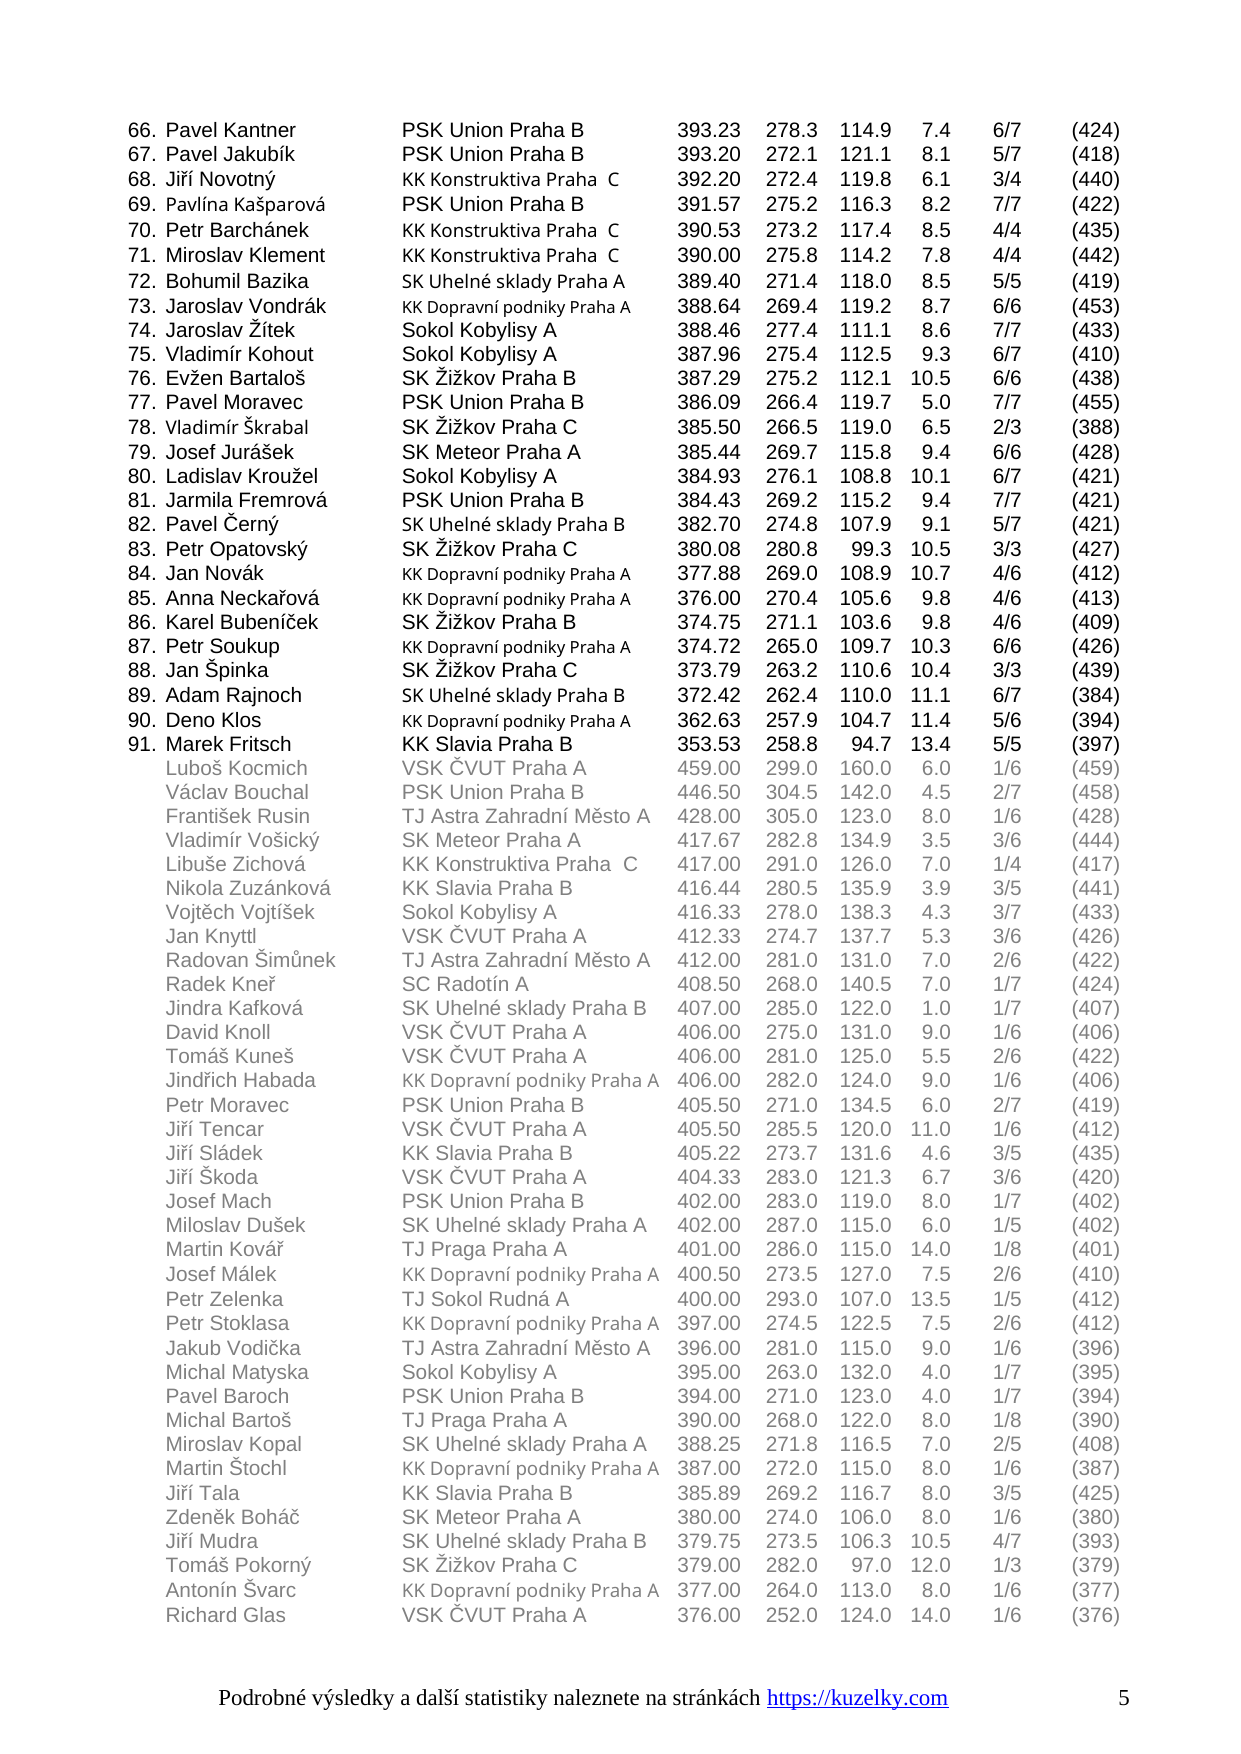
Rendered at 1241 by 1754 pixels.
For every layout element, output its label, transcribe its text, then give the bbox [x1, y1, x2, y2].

text 73. Jaroslav Vondrák KK Dopravní podniky Praha A 388.64 269.4 119.2 8.7 6/6 (453) [106, 294, 1134, 318]
text Martin Štochl KK Dopravní podniky Praha A 387.00 272.0 115.0 8.0 1/6 (387) [106, 1456, 1134, 1481]
text Radovan Šimůnek TJ Astra Zahradní Město A 412.00 281.0 131.0 7.0 2/6 (422) [106, 948, 1134, 972]
text Zdeněk Boháč SK Meteor Praha A 380.00 274.0 106.0 8.0 1/6 (380) [106, 1505, 1134, 1529]
text Libuše Zichová KK Konstruktiva Praha C 417.00 291.0 126.0 7.0 1/4 (417) [106, 852, 1134, 876]
text Jindra Kafková SK Uhelné sklady Praha B 407.00 285.0 122.0 1.0 1/7 (407) [106, 996, 1134, 1020]
text 89. Adam Rajnoch SK Uhelné sklady Praha B 372.42 262.4 110.0 11.1 6/7 (384) [106, 682, 1134, 708]
text 77. Pavel Moravec PSK Union Praha B 386.09 266.4 119.7 5.0 7/7 (455) [106, 390, 1134, 414]
text 75. Vladimír Kohout Sokol Kobylisy A 387.96 275.4 112.5 9.3 6/7 (410) [106, 342, 1134, 366]
text Tomáš Pokorný SK Žižkov Praha C 379.00 282.0 97.0 12.0 1/3 (379) [106, 1553, 1134, 1577]
text Jiří Mudra SK Uhelné sklady Praha B 379.75 273.5 106.3 10.5 4/7 (393) [106, 1529, 1134, 1553]
text Petr Moravec PSK Union Praha B 405.50 271.0 134.5 6.0 2/7 (419) [106, 1093, 1134, 1117]
text 66. Pavel Kantner PSK Union Praha B 393.23 278.3 114.9 7.4 6/7 (424) [106, 118, 1134, 142]
text 72. Bohumil Bazika SK Uhelné sklady Praha A 389.40 271.4 118.0 8.5 5/5 (419) [106, 268, 1134, 294]
text 88. Jan Špinka SK Žižkov Praha C 373.79 263.2 110.6 10.4 3/3 (439) [106, 658, 1134, 682]
text Antonín Švarc KK Dopravní podniky Praha A 377.00 264.0 113.0 8.0 1/6 (377) [106, 1577, 1134, 1602]
text Jiří Tala KK Slavia Praha B 385.89 269.2 116.7 8.0 3/5 (425) [106, 1481, 1134, 1505]
text Michal Matyska Sokol Kobylisy A 395.00 263.0 132.0 4.0 1/7 (395) [106, 1360, 1134, 1384]
text 68. Jiří Novotný KK Konstruktiva Praha C 392.20 272.4 119.8 6.1 3/4 (440) [106, 166, 1134, 192]
text Vladimír Vošický SK Meteor Praha A 417.67 282.8 134.9 3.5 3/6 (444) [106, 828, 1134, 852]
text Luboš Kocmich VSK ČVUT Praha A 459.00 299.0 160.0 6.0 1/6 (459) [106, 756, 1134, 780]
text 84. Jan Novák KK Dopravní podniky Praha A 377.88 269.0 108.9 10.7 4/6 (412) [106, 561, 1134, 585]
text Josef Mach PSK Union Praha B 402.00 283.0 119.0 8.0 1/7 (402) [106, 1189, 1134, 1213]
text 70. Petr Barchánek KK Konstruktiva Praha C 390.53 273.2 117.4 8.5 4/4 (435) [106, 217, 1134, 243]
text David Knoll VSK ČVUT Praha A 406.00 275.0 131.0 9.0 1/6 (406) [106, 1020, 1134, 1044]
text 90. Deno Klos KK Dopravní podniky Praha A 362.63 257.9 104.7 11.4 5/6 (394) [106, 708, 1134, 732]
text 79. Josef Jurášek SK Meteor Praha A 385.44 269.7 115.8 9.4 6/6 (428) [106, 439, 1134, 463]
text Petr Stoklasa KK Dopravní podniky Praha A 397.00 274.5 122.5 7.5 2/6 (412) [106, 1310, 1134, 1336]
text Josef Málek KK Dopravní podniky Praha A 400.50 273.5 127.0 7.5 2/6 (410) [106, 1261, 1134, 1286]
text Petr Zelenka TJ Sokol Rudná A 400.00 293.0 107.0 13.5 1/5 (412) [106, 1286, 1134, 1310]
text Jiří Tencar VSK ČVUT Praha A 405.50 285.5 120.0 11.0 1/6 (412) [106, 1117, 1134, 1141]
text 87. Petr Soukup KK Dopravní podniky Praha A 374.72 265.0 109.7 10.3 6/6 (426) [106, 634, 1134, 658]
text Nikola Zuzánková KK Slavia Praha B 416.44 280.5 135.9 3.9 3/5 (441) [106, 876, 1134, 900]
text 78. Vladimír Škrabal SK Žižkov Praha C 385.50 266.5 119.0 6.5 2/3 (388) [106, 414, 1134, 439]
text Jindřich Habada KK Dopravní podniky Praha A 406.00 282.0 124.0 9.0 1/6 (406) [106, 1068, 1134, 1093]
text 74. Jaroslav Žítek Sokol Kobylisy A 388.46 277.4 111.1 8.6 7/7 (433) [106, 318, 1134, 342]
text 76. Evžen Bartaloš SK Žižkov Praha B 387.29 275.2 112.1 10.5 6/6 (438) [106, 366, 1134, 390]
text 83. Petr Opatovský SK Žižkov Praha C 380.08 280.8 99.3 10.5 3/3 (427) [106, 537, 1134, 561]
text 82. Pavel Černý SK Uhelné sklady Praha B 382.70 274.8 107.9 9.1 5/7 (421) [106, 511, 1134, 537]
text Miloslav Dušek SK Uhelné sklady Praha A 402.00 287.0 115.0 6.0 1/5 (402) [106, 1213, 1134, 1237]
text Richard Glas VSK ČVUT Praha A 376.00 252.0 124.0 14.0 1/6 (376) [106, 1602, 1134, 1626]
text Jakub Vodička TJ Astra Zahradní Město A 396.00 281.0 115.0 9.0 1/6 (396) [106, 1336, 1134, 1360]
text Radek Kneř SC Radotín A 408.50 268.0 140.5 7.0 1/7 (424) [106, 972, 1134, 996]
text 85. Anna Neckařová KK Dopravní podniky Praha A 376.00 270.4 105.6 9.8 4/6 (413) [106, 585, 1134, 610]
text 80. Ladislav Kroužel Sokol Kobylisy A 384.93 276.1 108.8 10.1 6/7 (421) [106, 463, 1134, 487]
text 91. Marek Fritsch KK Slavia Praha B 353.53 258.8 94.7 13.4 5/5 (397) [106, 732, 1134, 756]
text 86. Karel Bubeníček SK Žižkov Praha B 374.75 271.1 103.6 9.8 4/6 (409) [106, 610, 1134, 634]
text Vojtěch Vojtíšek Sokol Kobylisy A 416.33 278.0 138.3 4.3 3/7 (433) [106, 900, 1134, 924]
text Pavel Baroch PSK Union Praha B 394.00 271.0 123.0 4.0 1/7 (394) [106, 1384, 1134, 1408]
text František Rusin TJ Astra Zahradní Město A 428.00 305.0 123.0 8.0 1/6 (428) [106, 804, 1134, 828]
text Martin Kovář TJ Praga Praha A 401.00 286.0 115.0 14.0 1/8 (401) [106, 1237, 1134, 1261]
text Jiří Škoda VSK ČVUT Praha A 404.33 283.0 121.3 6.7 3/6 (420) [106, 1165, 1134, 1189]
text Jan Knyttl VSK ČVUT Praha A 412.33 274.7 137.7 5.3 3/6 (426) [106, 924, 1134, 948]
text 71. Miroslav Klement KK Konstruktiva Praha C 390.00 275.8 114.2 7.8 4/4 (442) [106, 243, 1134, 268]
text Tomáš Kuneš VSK ČVUT Praha A 406.00 281.0 125.0 5.5 2/6 (422) [106, 1044, 1134, 1068]
text Jiří Sládek KK Slavia Praha B 405.22 273.7 131.6 4.6 3/5 (435) [106, 1141, 1134, 1165]
text 81. Jarmila Fremrová PSK Union Praha B 384.43 269.2 115.2 9.4 7/7 (421) [106, 487, 1134, 511]
text 67. Pavel Jakubík PSK Union Praha B 393.20 272.1 121.1 8.1 5/7 (418) [106, 142, 1134, 166]
text Václav Bouchal PSK Union Praha B 446.50 304.5 142.0 4.5 2/7 (458) [106, 780, 1134, 804]
text 69. Pavlína Kašparová PSK Union Praha B 391.57 275.2 116.3 8.2 7/7 (422) [106, 192, 1134, 217]
text Miroslav Kopal SK Uhelné sklady Praha A 388.25 271.8 116.5 7.0 2/5 (408) [106, 1432, 1134, 1456]
text Michal Bartoš TJ Praga Praha A 390.00 268.0 122.0 8.0 1/8 (390) [106, 1408, 1134, 1432]
